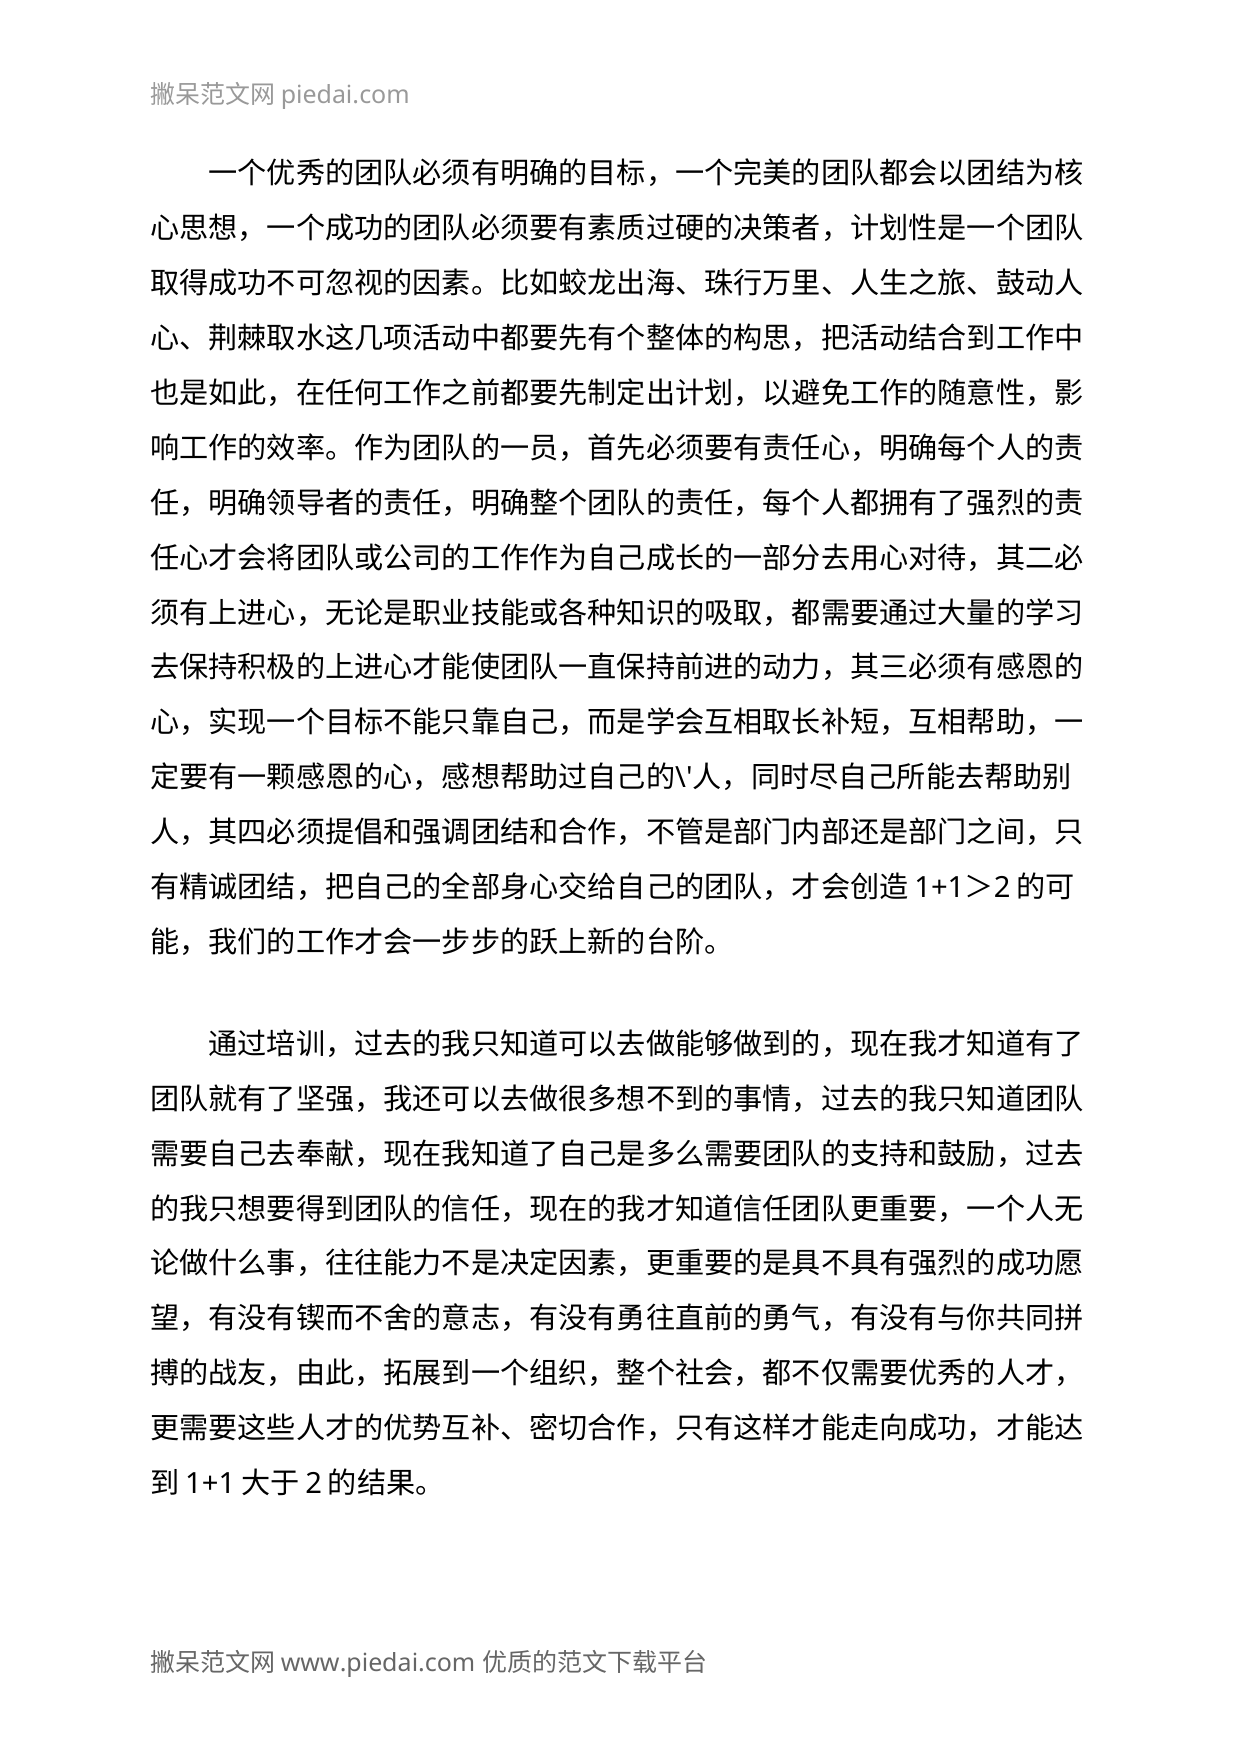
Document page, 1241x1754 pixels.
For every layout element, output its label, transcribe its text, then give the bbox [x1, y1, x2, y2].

text 通过培训，过去的我只知道可以去做能够做到的，现在我才知道有了团队就有了坚强，我还可以去做很多想不到的事情，过去的我只知道团队需要自己去奉献，现在我知道了自己是多么需要团队的支持和鼓励，过去的我只想要得到团队的信任，现在的我才知道信任团队更重要，一个人无论做什么事，往往能力不是决定因素，更重要的是具不具有强烈的成功愿望，有没有锲而不舍的意志，有没有勇往直前的勇气，有没有与你共同拼搏的战友，由此，拓展到一个组织，整个社会，都不仅需要优秀的人才，更需要这些人才的优势互补、密切合作，只有这样才能走向成功，才能达到1+1大于2的结果。 [150, 1021, 1090, 1502]
text 一个优秀的团队必须有明确的目标，一个完美的团队都会以团结为核心思想，一个成功的团队必须要有素质过硬的决策者，计划性是一个团队取得成功不可忽视的因素。比如蛟龙出海、珠行万里、人生之旅、鼓动人心、荆棘取水这几项活动中都要先有个整体的构思，把活动结合到工作中也是如此，在任何工作之前都要先制定出计划，以避免工作的随意性，影响工作的效率。作为团队的一员，首先必须要有责任心，明确每个人的责任，明确领导者的责任，明确整个团队的责任，每个人都拥有了强烈的责任心才会将团队或公司的工作作为自己成长的一部分去用心对待，其二必须有上进心，无论是职业技能或各种知识的吸取，都需要通过大量的学习去保持积极的上进心才能使团队一直保持前进的动力，其三必须有感恩的心，实现一个目标不能只靠自己，而是学会互相取长补短，互相帮助，一定要有一颗感恩的心，感想帮助过自己的\'人，同时尽自己所能去帮助别人，其四必须提倡和强调团结和合作，不管是部门内部还是部门之间，只有精诚团结，把自己的全部身心交给自己的团队，才会创造1+1＞2的可能，我们的工作才会一步步的跃上新的台阶。 [150, 150, 1090, 961]
